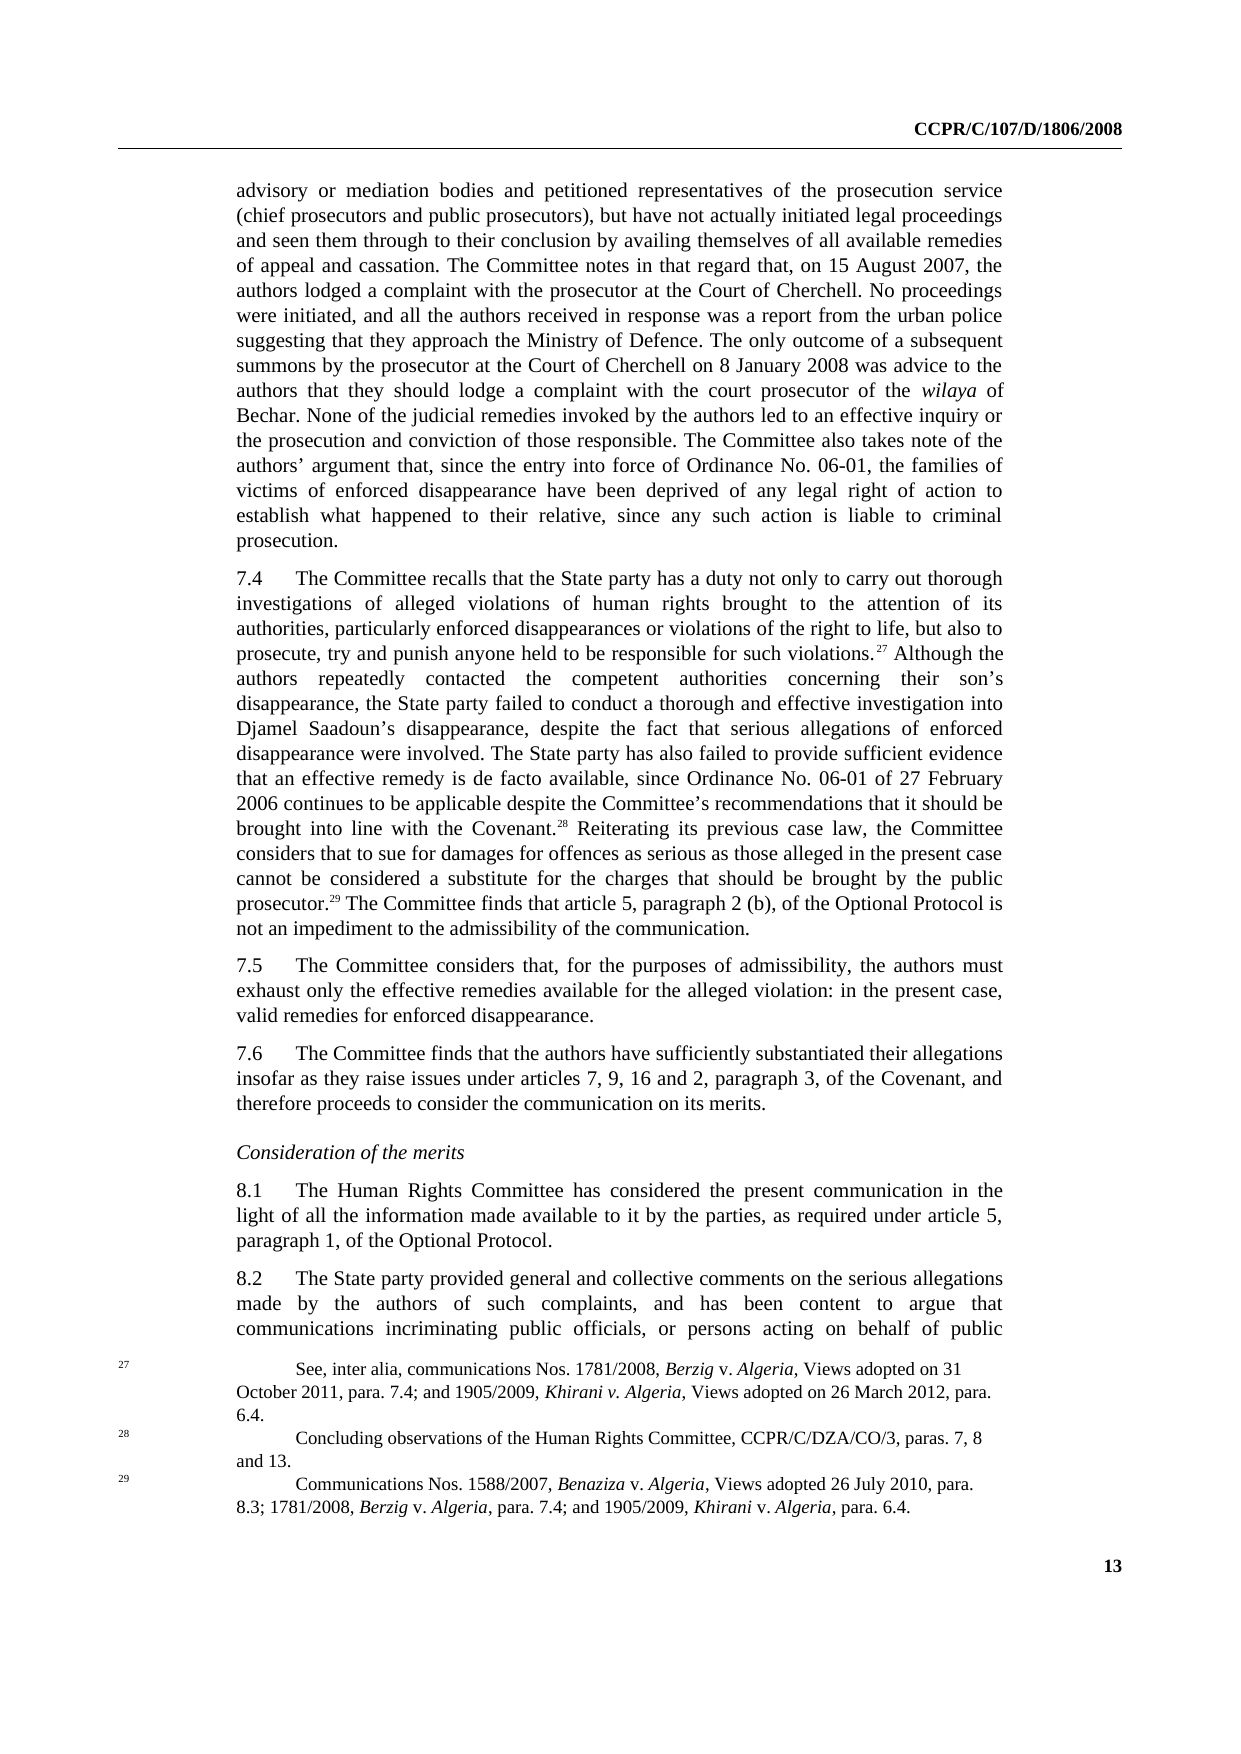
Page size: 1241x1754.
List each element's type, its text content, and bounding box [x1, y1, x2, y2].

text Consideration of the merits [118, 1140, 1004, 1165]
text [236, 1265, 1004, 1340]
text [236, 177, 1004, 552]
text 7.5 The Committee considers that, for the purposes of admissibility, the authors must exhaust only the effective remedies available for the alleged violation: in the present case, valid remedies for enforced disappearance. [236, 952, 1004, 1027]
text 7.6 The Committee finds that the authors have sufficiently substantiated their allegations insofar as they raise issues under articles 7, 9, 16 and 2, paragraph 3, of the Covenant, and therefore proceeds to consider the communication on its merits. [236, 1040, 1004, 1115]
text 7.4 The Committee recalls that the State party has a duty not only to carry out thorough investigations of alleged violations of human rights brought to the attention of its authorities, particularly enforced disappearances or violations of the right to life, but also to prosecute, try and punish anyone held to be responsible for such violations. Although the authors repeatedly contacted the competent authorities concerning their son’s disappearance, the State party failed to conduct a thorough and effective investigation into Djamel Saadoun’s disappearance, despite the fact that serious allegations of enforced disappearance were involved. The State party has also failed to provide sufficient evidence that an effective remedy is de facto available, since Ordinance No. 06-01 of 27 February 2006 continues to be applicable despite the Committee’s recommendations that it should be brought into line with the Covenant. Reiterating its previous case law, the Committee considers that to sue for damages for offences as serious as those alleged in the present case cannot be considered a substitute for the charges that should be brought by the public prosecutor. The Committee finds that article 5, paragraph 2 (b), of the Optional Protocol is not an impediment to the admissibility of the communication. [236, 565, 1004, 940]
text 8.1 The Human Rights Committee has considered the present communication in the light of all the information made available to it by the parties, as required under article 5, paragraph 1, of the Optional Protocol. [236, 1177, 1004, 1252]
